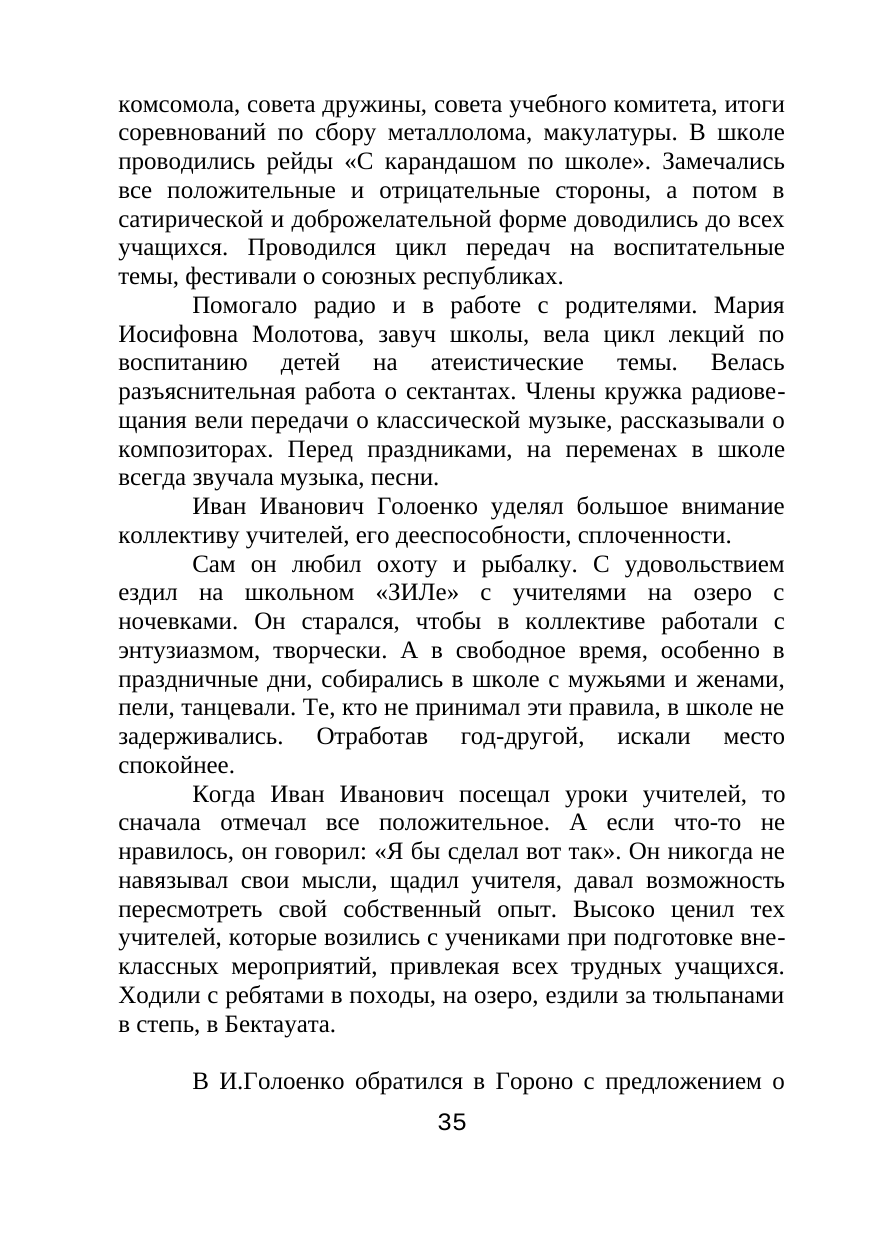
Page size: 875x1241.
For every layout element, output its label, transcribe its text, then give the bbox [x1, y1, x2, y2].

text Сам он любил охоту и рыбалку. С удовольствием ездил на школьном «ЗИЛе» с учителями на озеро с ночевками. Он старался, чтобы в коллективе работали с энтузиазмом, творчески. А в свободное время, особенно в праздничные дни, собирались в школе с мужьями и женами, пели, танцевали. Те, кто не принимал эти правила, в школе не задерживались. Отработав год-другой, искали место спокойнее. [118, 549, 785, 779]
text Иван Иванович Голоенко уделял большое внимание коллективу учителей, его дееспособности, сплоченности. [118, 491, 785, 549]
text Помогало радио и в работе с родителями. Мария Иосифовна Молотова, завуч школы, вела цикл лекций по воспитанию детей на атеистические темы. Велась разъяснительная работа о сектантах. Члены кружка радиовещания вели передачи о классической музыке, рассказывали о композиторах. Перед праздниками, на переменах в школе всегда звучала музыка, песни. [118, 290, 785, 491]
text Когда Иван Иванович посещал уроки учителей, то сначала отмечал все положительное. А если что-то не нравилось, он говорил: «Я бы сделал вот так». Он никогда не навязывал свои мысли, щадил учителя, давал возможность пересмотреть свой собственный опыт. Высоко ценил тех учителей, которые возились с учениками при подготовке внеклассных мероприятий, привлекая всех трудных учащихся. Ходили с ребятами в походы, на озеро, ездили за тюльпанами в степь, в Бектауата. [118, 779, 785, 1037]
